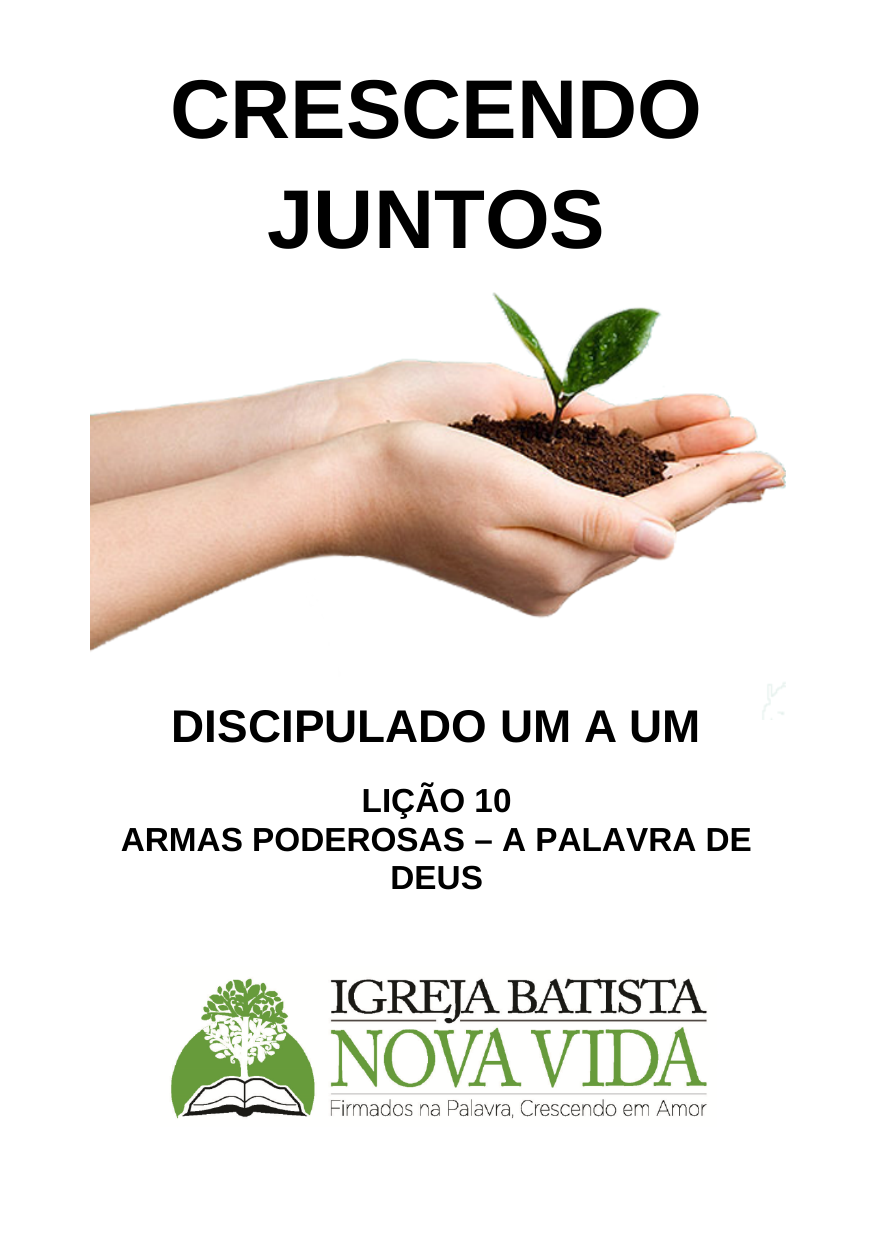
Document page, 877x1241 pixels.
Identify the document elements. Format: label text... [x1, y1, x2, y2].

text CRESCENDO JUNTOS [72, 60, 801, 266]
text LIÇÃO 10 [72, 781, 801, 820]
picture [90, 96, 786, 720]
picture [159, 966, 718, 1127]
text ARMAS PODEROSAS – A PALAVRA DE DEUS [72, 820, 801, 897]
text DISCIPULADO UM A UM [72, 700, 801, 753]
